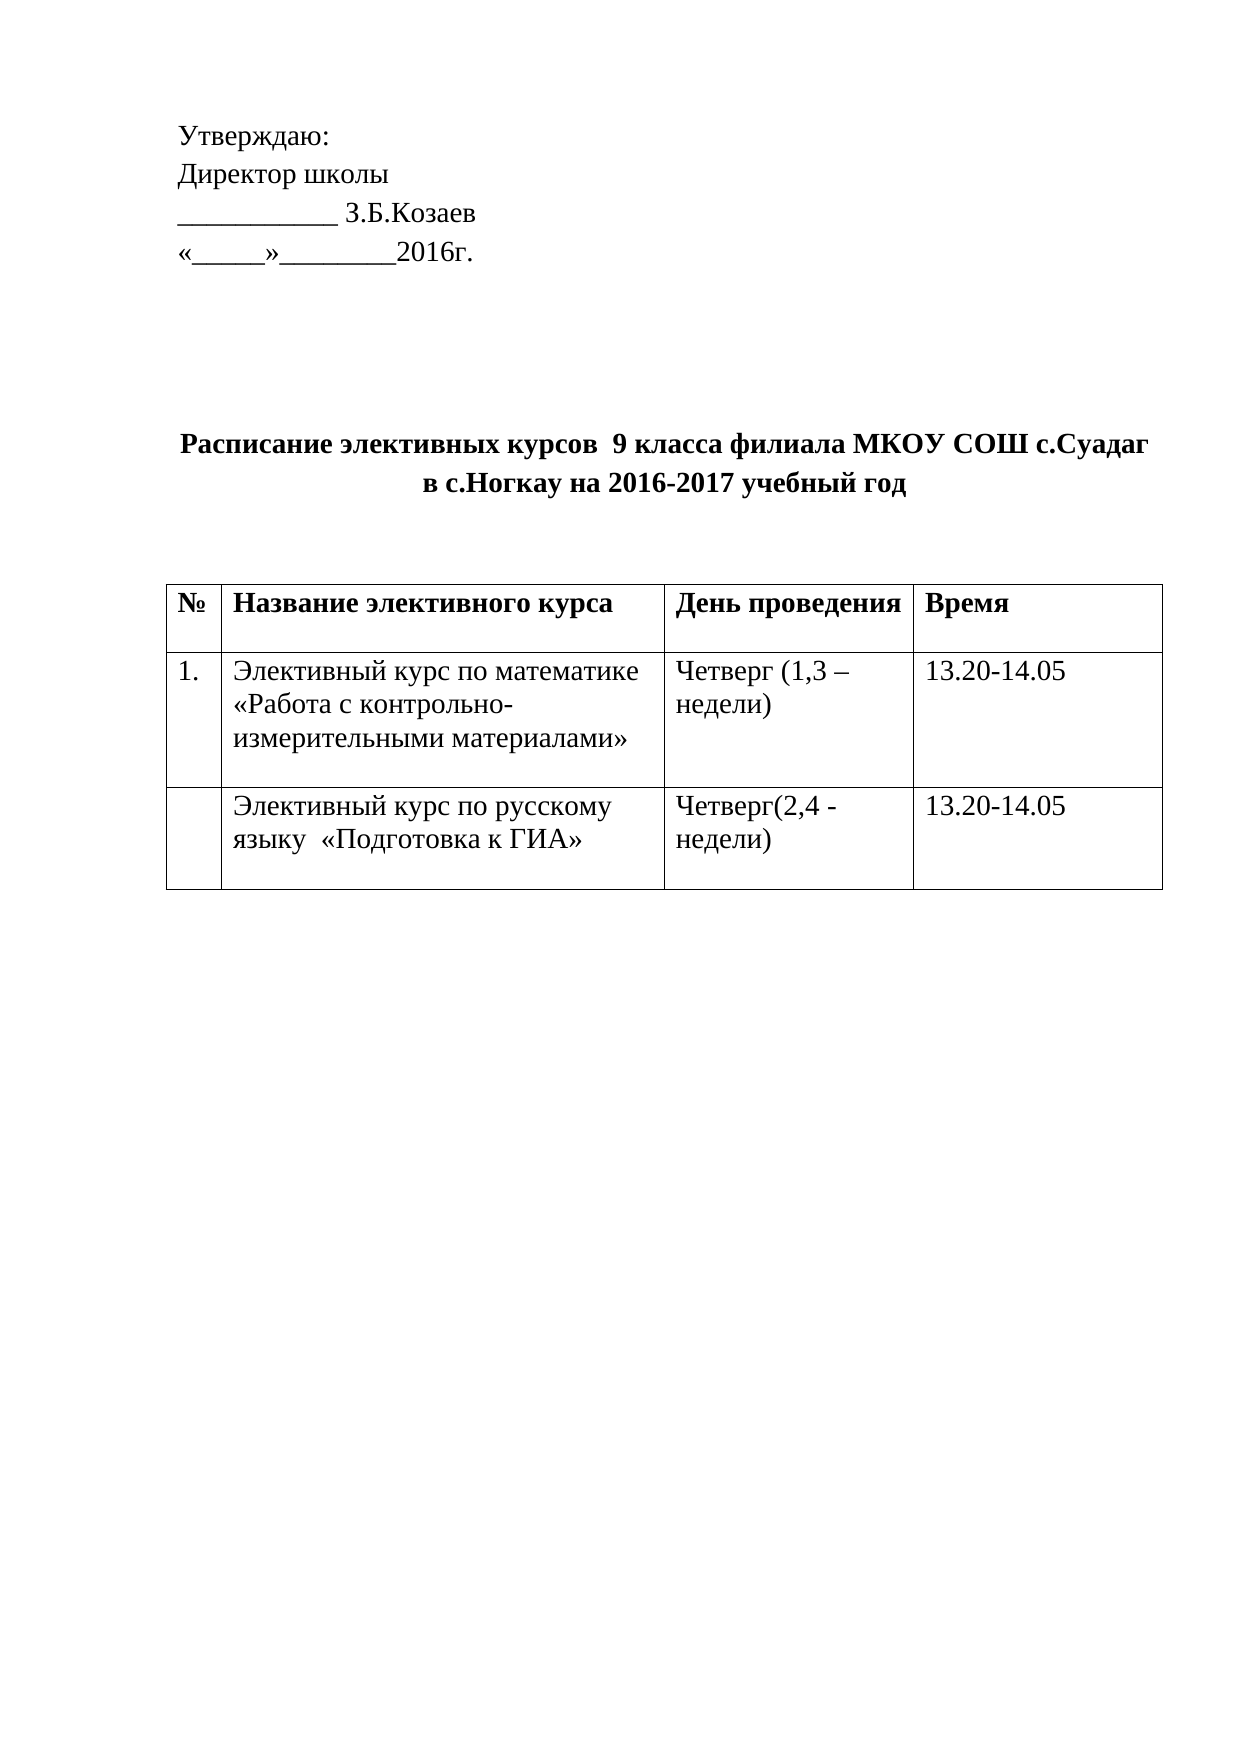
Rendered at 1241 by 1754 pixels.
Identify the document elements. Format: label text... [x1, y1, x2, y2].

text Директор школы [177, 157, 1152, 190]
text Расписание элективных курсов 9 класса филиала МКОУ СОШ с.Суадаг в с.Ногкау на 2016-2017 учебный год [177, 426, 1152, 498]
table_cell Четверг (1,3 –недели) [665, 653, 913, 787]
table_header День проведения [665, 585, 913, 652]
table_header Время [914, 585, 1162, 652]
table_cell Элективный курс по русскому языку «Подготовка к ГИА» [222, 788, 664, 889]
table_cell 13.20-14.05 [914, 788, 1162, 889]
text Утверждаю: [177, 118, 1152, 152]
text ___________ З.Б.Козаев [177, 195, 1152, 229]
table_cell Четверг(2,4 -недели) [665, 788, 913, 889]
table_cell 13.20-14.05 [914, 653, 1162, 787]
table_cell 1. [167, 653, 221, 787]
table_cell Элективный курс по математике «Работа с контрольно- измерительными материалами» [222, 653, 664, 787]
text «_____»________2016г. [177, 234, 1152, 267]
table_header № [167, 585, 221, 652]
table_cell [167, 788, 221, 889]
table_header Название элективного курса [222, 585, 664, 652]
